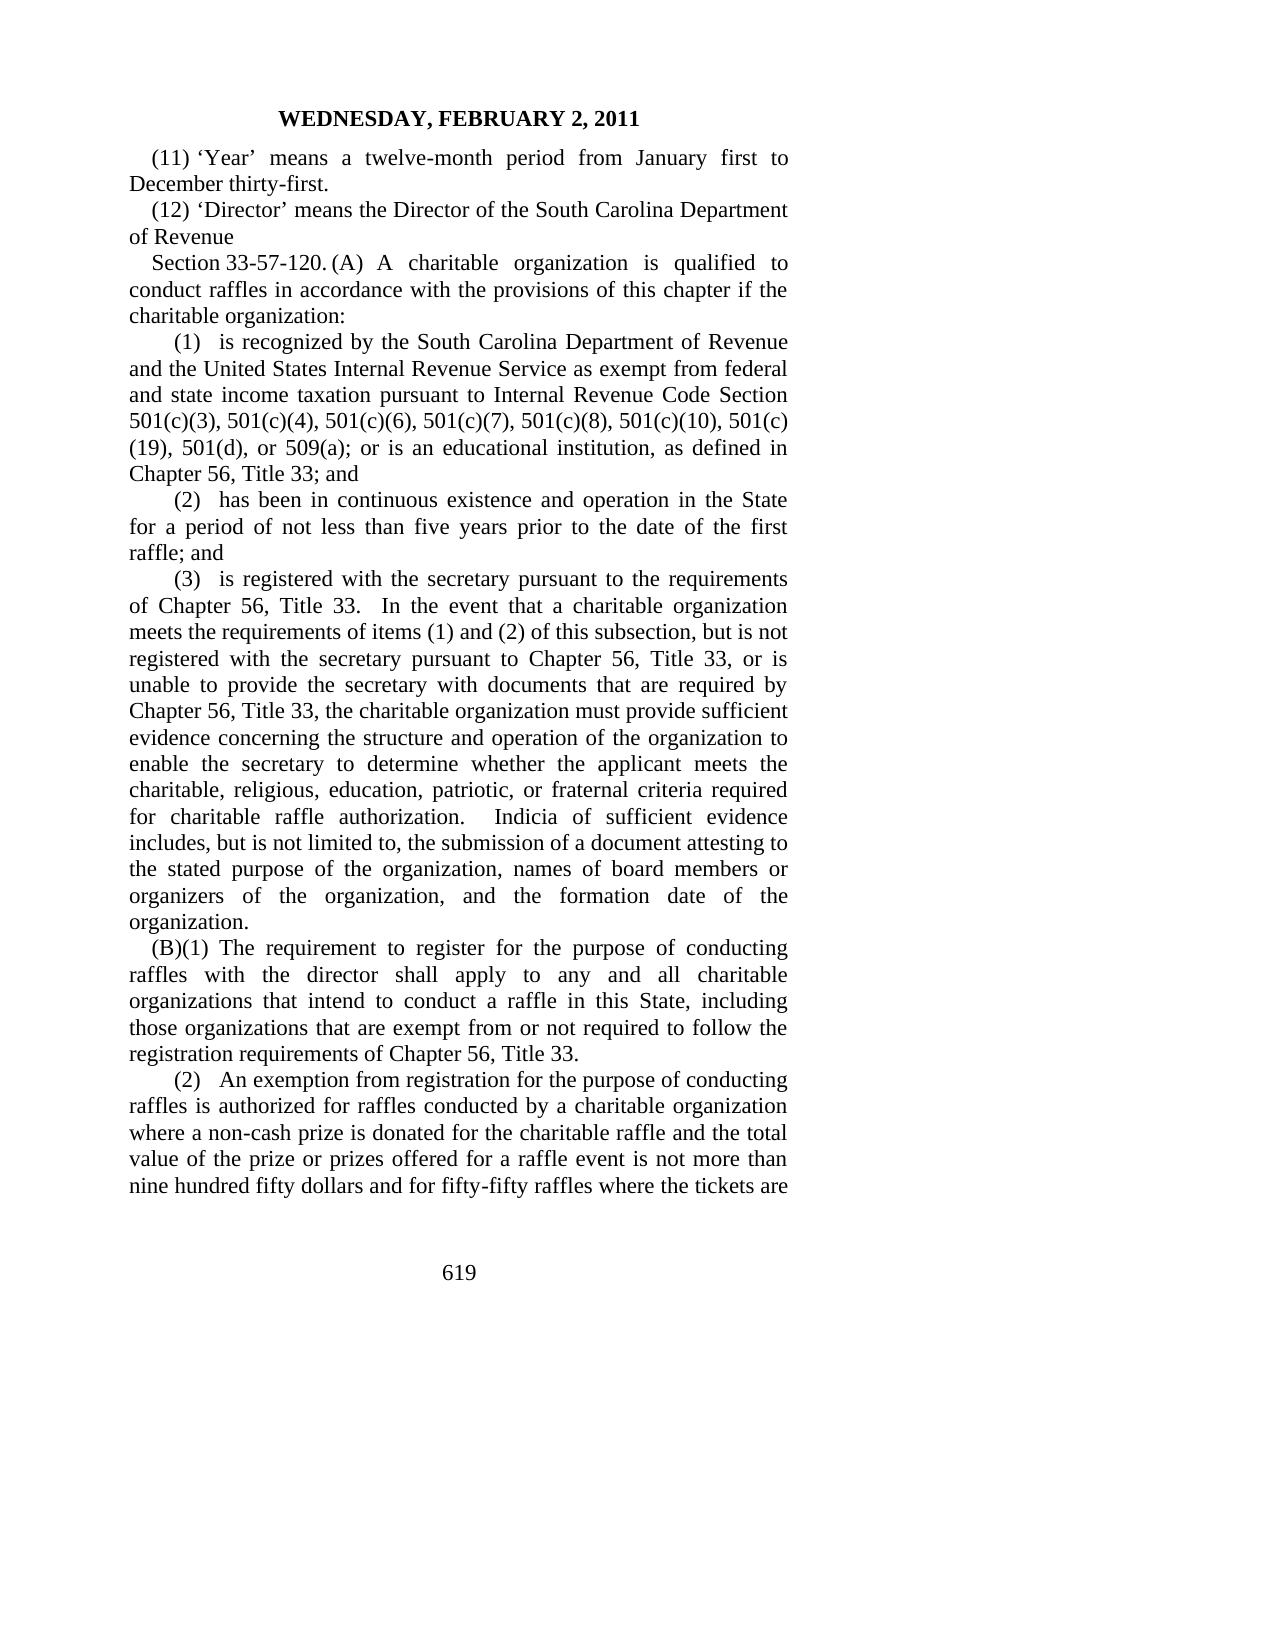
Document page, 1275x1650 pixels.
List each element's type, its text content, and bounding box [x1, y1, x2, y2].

text (12) ‘Director’ means the Director of the South Carolina Department of Revenue [129, 197, 789, 249]
text (1) is recognized by the South Carolina Department of Revenue and the United States Internal Revenue Service as exempt from federal and state income taxation pursuant to Internal Revenue Code Section 501(c)(3), 501(c)(4), 501(c)(6), 501(c)(7), 501(c)(8), 501(c)(10), 501(c)(19), 501(d), or 509(a); or is an educational institution, as defined in Chapter 56, Title 33; and [129, 328, 789, 486]
text (B)(1) The requirement to register for the purpose of conducting raffles with the director shall apply to any and all charitable organizations that intend to conduct a raffle in this State, including those organizations that are exempt from or not required to follow the registration requirements of Chapter 56, Title 33. [129, 934, 789, 1066]
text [129, 1066, 789, 1198]
text (3) is registered with the secretary pursuant to the requirements of Chapter 56, Title 33. In the event that a charitable organization meets the requirements of items (1) and (2) of this subsection, but is not registered with the secretary pursuant to Chapter 56, Title 33, or is unable to provide the secretary with documents that are required by Chapter 56, Title 33, the charitable organization must provide sufficient evidence concerning the structure and operation of the organization to enable the secretary to determine whether the applicant meets the charitable, religious, education, patriotic, or fraternal criteria required for charitable raffle authorization. Indicia of sufficient evidence includes, but is not limited to, the submission of a document attesting to the stated purpose of the organization, names of board members or organizers of the organization, and the formation date of the organization. [129, 566, 789, 934]
text Section 33-57-120. (A) A charitable organization is qualified to conduct raffles in accordance with the provisions of this chapter if the charitable organization: [129, 249, 789, 328]
text (2) has been in continuous existence and operation in the State for a period of not less than five years prior to the date of the first raffle; and [129, 486, 789, 566]
text (11) ‘Year’ means a twelve-month period from January first to December thirty-first. [129, 144, 789, 197]
